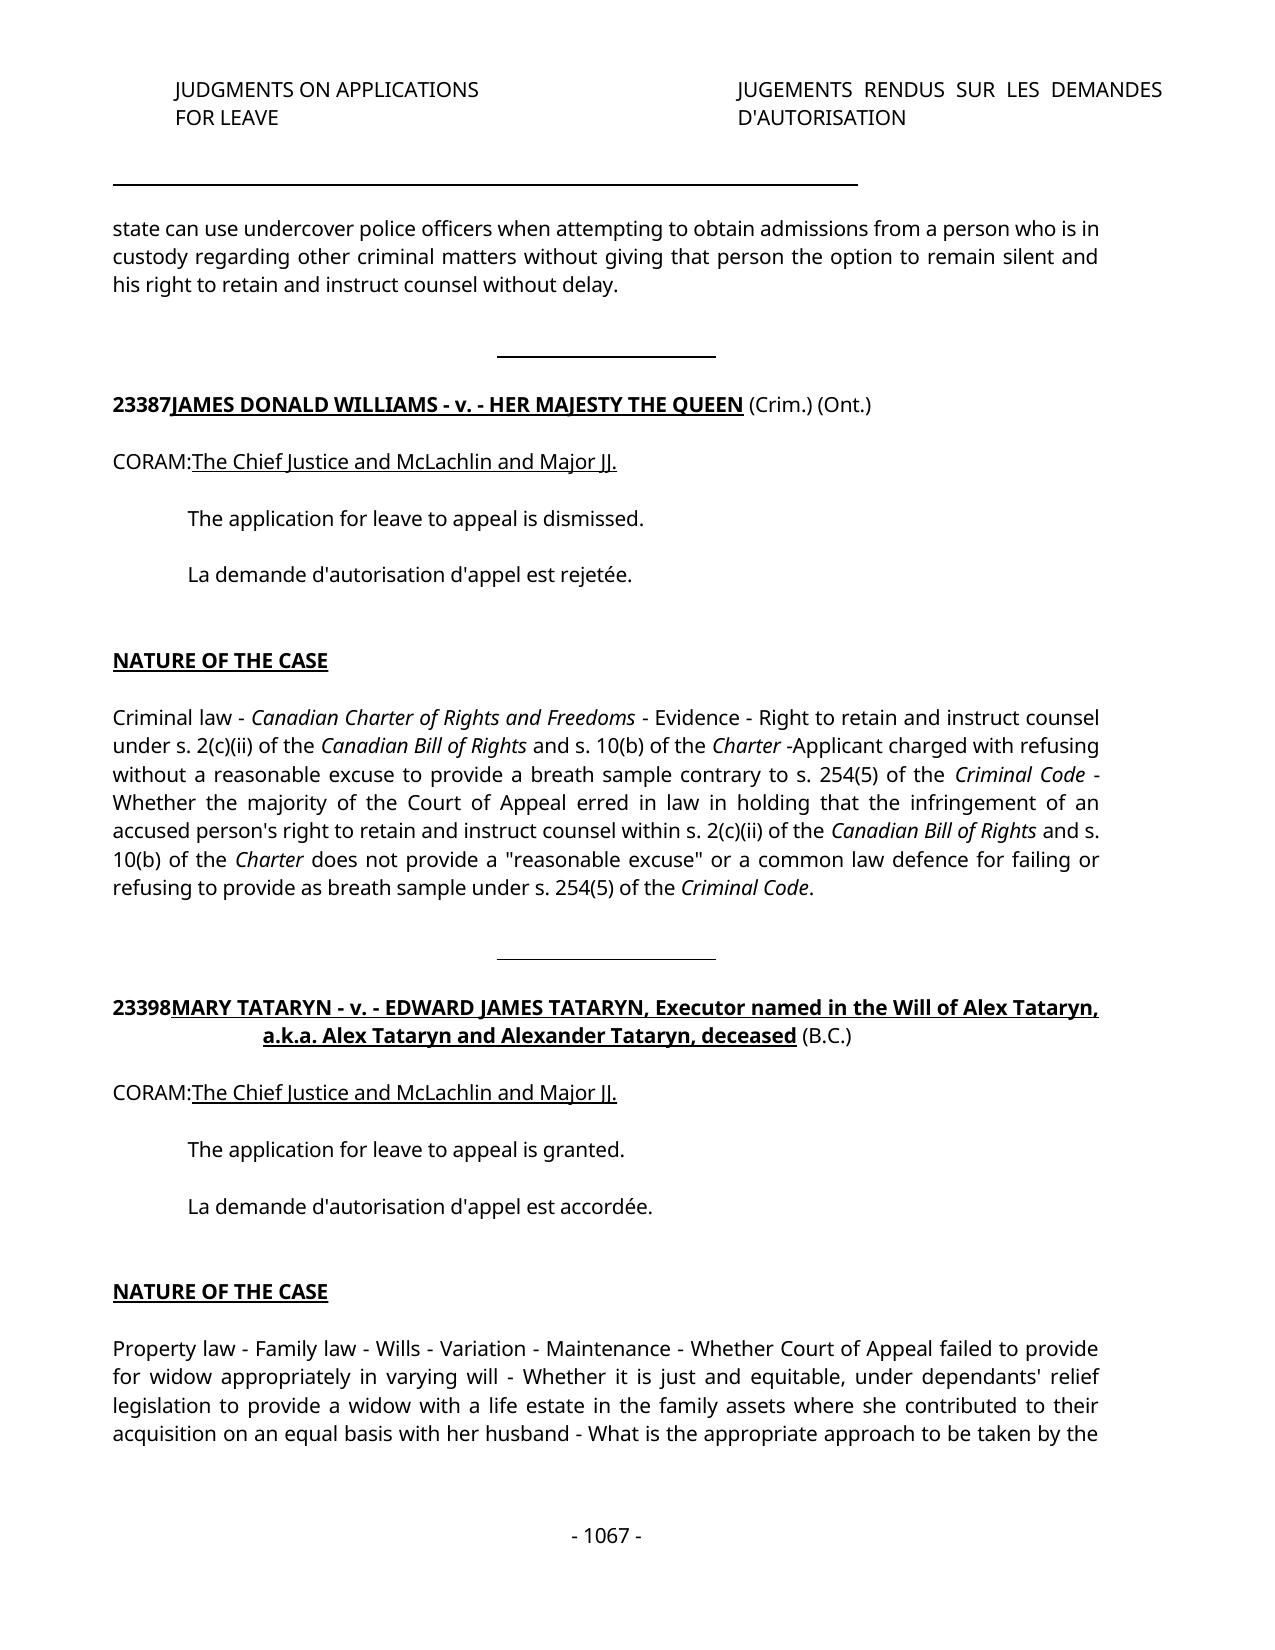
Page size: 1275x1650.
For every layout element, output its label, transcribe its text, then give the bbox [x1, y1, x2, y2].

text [112, 1334, 1100, 1448]
text 23387JAMES DONALD WILLIAMS - v. - HER MAJESTY THE QUEEN (Crim.) (Ont.) [112, 390, 1100, 418]
text The application for leave to appeal is dismissed. [112, 504, 1100, 532]
text 23398MARY TATARYN - v. - EDWARD JAMES TATARYN, Executor named in the Will of Alex Tataryn, a.k.a. Alex Tataryn and Alexander Tataryn, deceased (B.C.) [112, 993, 1100, 1050]
text NATURE OF THE CASE [112, 646, 1100, 674]
text The application for leave to appeal is granted. [112, 1135, 1100, 1163]
text La demande d'autorisation d'appel est rejetée. [112, 561, 1100, 589]
text La demande d'autorisation d'appel est accordée. [112, 1192, 1100, 1220]
text Criminal law - Canadian Charter of Rights and Freedoms - Evidence - Right to retain and instruct counsel under s. 2(c)(ii) of the Canadian Bill of Rights and s. 10(b) of the Charter -Applicant charged with refusing without a reasonable excuse to provide a breath sample contrary to s. 254(5) of the Criminal Code - Whether the majority of the Court of Appeal erred in law in holding that the infringement of an accused person's right to retain and instruct counsel within s. 2(c)(ii) of the Canadian Bill of Rights and s. 10(b) of the Charter does not provide a "reasonable excuse" or a common law defence for failing or refusing to provide as breath sample under s. 254(5) of the Criminal Code. [112, 703, 1100, 902]
text CORAM:The Chief Justice and McLachlin and Major JJ. [112, 447, 1100, 475]
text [112, 214, 1100, 299]
text NATURE OF THE CASE [112, 1277, 1100, 1306]
text CORAM:The Chief Justice and McLachlin and Major JJ. [112, 1078, 1100, 1107]
